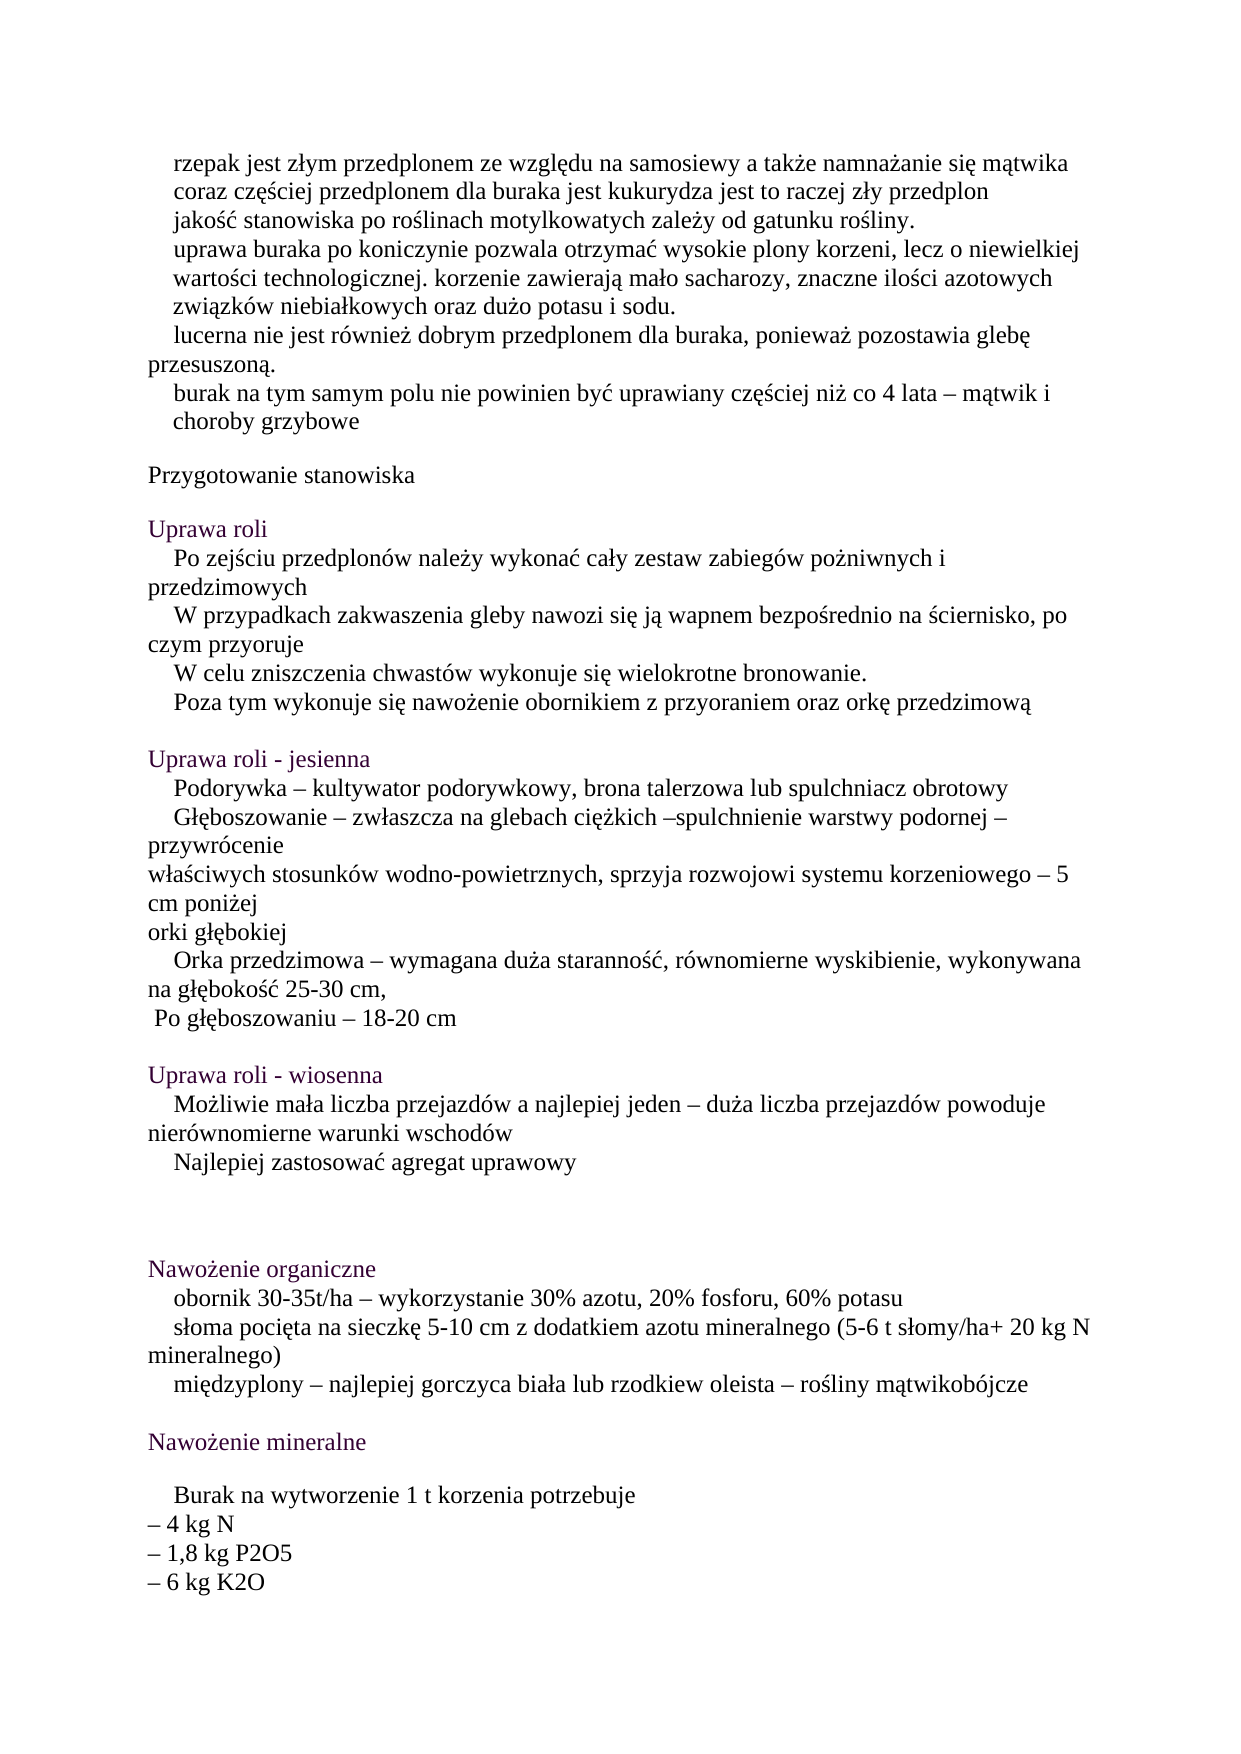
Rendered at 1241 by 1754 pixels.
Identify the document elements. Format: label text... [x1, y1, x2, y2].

text Nawożenie mineralne [148, 1427, 1093, 1456]
text Uprawa roli - jesienna [148, 744, 1093, 773]
text Uprawa roli - wiosenna [148, 1060, 1093, 1089]
text Nawożenie organiczne [148, 1254, 1093, 1283]
text Przygotowanie stanowiska [148, 460, 1093, 489]
text lucerna nie jest również dobrym przedplonem dla buraka, ponieważ pozostawia glebę przesuszoną. [148, 320, 1093, 378]
text związków niebiałkowych oraz dużo potasu i sodu. [148, 291, 1093, 320]
text właściwych stosunków wodno-powietrznych, sprzyja rozwojowi systemu korzeniowego – 5 cm poniżej [148, 859, 1093, 917]
text Uprawa roli [148, 514, 1093, 543]
text burak na tym samym polu nie powinien być uprawiany częściej niż co 4 lata – mątwik i [148, 378, 1093, 406]
text międzyplony – najlepiej gorczyca biała lub rzodkiew oleista – rośliny mątwikobójcze [148, 1369, 1093, 1398]
text Po głęboszowaniu – 18-20 cm [148, 1003, 1093, 1032]
text choroby grzybowe [148, 406, 1093, 435]
text nierównomierne warunki wschodów [148, 1118, 1093, 1147]
text Orka przedzimowa – wymagana duża staranność, równomierne wyskibienie, wykonywana na głębokość 25-30 cm, [148, 945, 1093, 1003]
text rzepak jest złym przedplonem ze względu na samosiewy a także namnażanie się mątwika [148, 148, 1093, 176]
text Głęboszowanie – zwłaszcza na glebach ciężkich –spulchnienie warstwy podornej – przywrócenie [148, 802, 1093, 859]
text Możliwie mała liczba przejazdów a najlepiej jeden – duża liczba przejazdów powoduje [148, 1089, 1093, 1118]
text W celu zniszczenia chwastów wykonuje się wielokrotne bronowanie. [148, 658, 1093, 687]
text – 6 kg K2O [148, 1567, 1093, 1596]
text – 1,8 kg P2O5 [148, 1538, 1093, 1567]
text W przypadkach zakwaszenia gleby nawozi się ją wapnem bezpośrednio na ściernisko, po czym przyoruje [148, 600, 1093, 658]
text orki głębokiej [148, 917, 1093, 945]
text Po zejściu przedplonów należy wykonać cały zestaw zabiegów pożniwnych i przedzimowych [148, 543, 1093, 600]
text jakość stanowiska po roślinach motylkowatych zależy od gatunku rośliny. [148, 205, 1093, 234]
text Poza tym wykonuje się nawożenie obornikiem z przyoraniem oraz orkę przedzimową [148, 687, 1093, 715]
text Podorywka – kultywator podorywkowy, brona talerzowa lub spulchniacz obrotowy [148, 773, 1093, 802]
text uprawa buraka po koniczynie pozwala otrzymać wysokie plony korzeni, lecz o niewielkiej [148, 234, 1093, 263]
text wartości technologicznej. korzenie zawierają mało sacharozy, znaczne ilości azotowych [148, 263, 1093, 291]
text coraz częściej przedplonem dla buraka jest kukurydza jest to raczej zły przedplon [148, 176, 1093, 205]
text obornik 30-35t/ha – wykorzystanie 30% azotu, 20% fosforu, 60% potasu [148, 1283, 1093, 1312]
text Burak na wytworzenie 1 t korzenia potrzebuje [148, 1481, 1093, 1509]
text – 4 kg N [148, 1509, 1093, 1538]
text Najlepiej zastosować agregat uprawowy [148, 1147, 1093, 1175]
text słoma pocięta na sieczkę 5-10 cm z dodatkiem azotu mineralnego (5-6 t słomy/ha+ 20 kg N mineralnego) [148, 1312, 1093, 1369]
